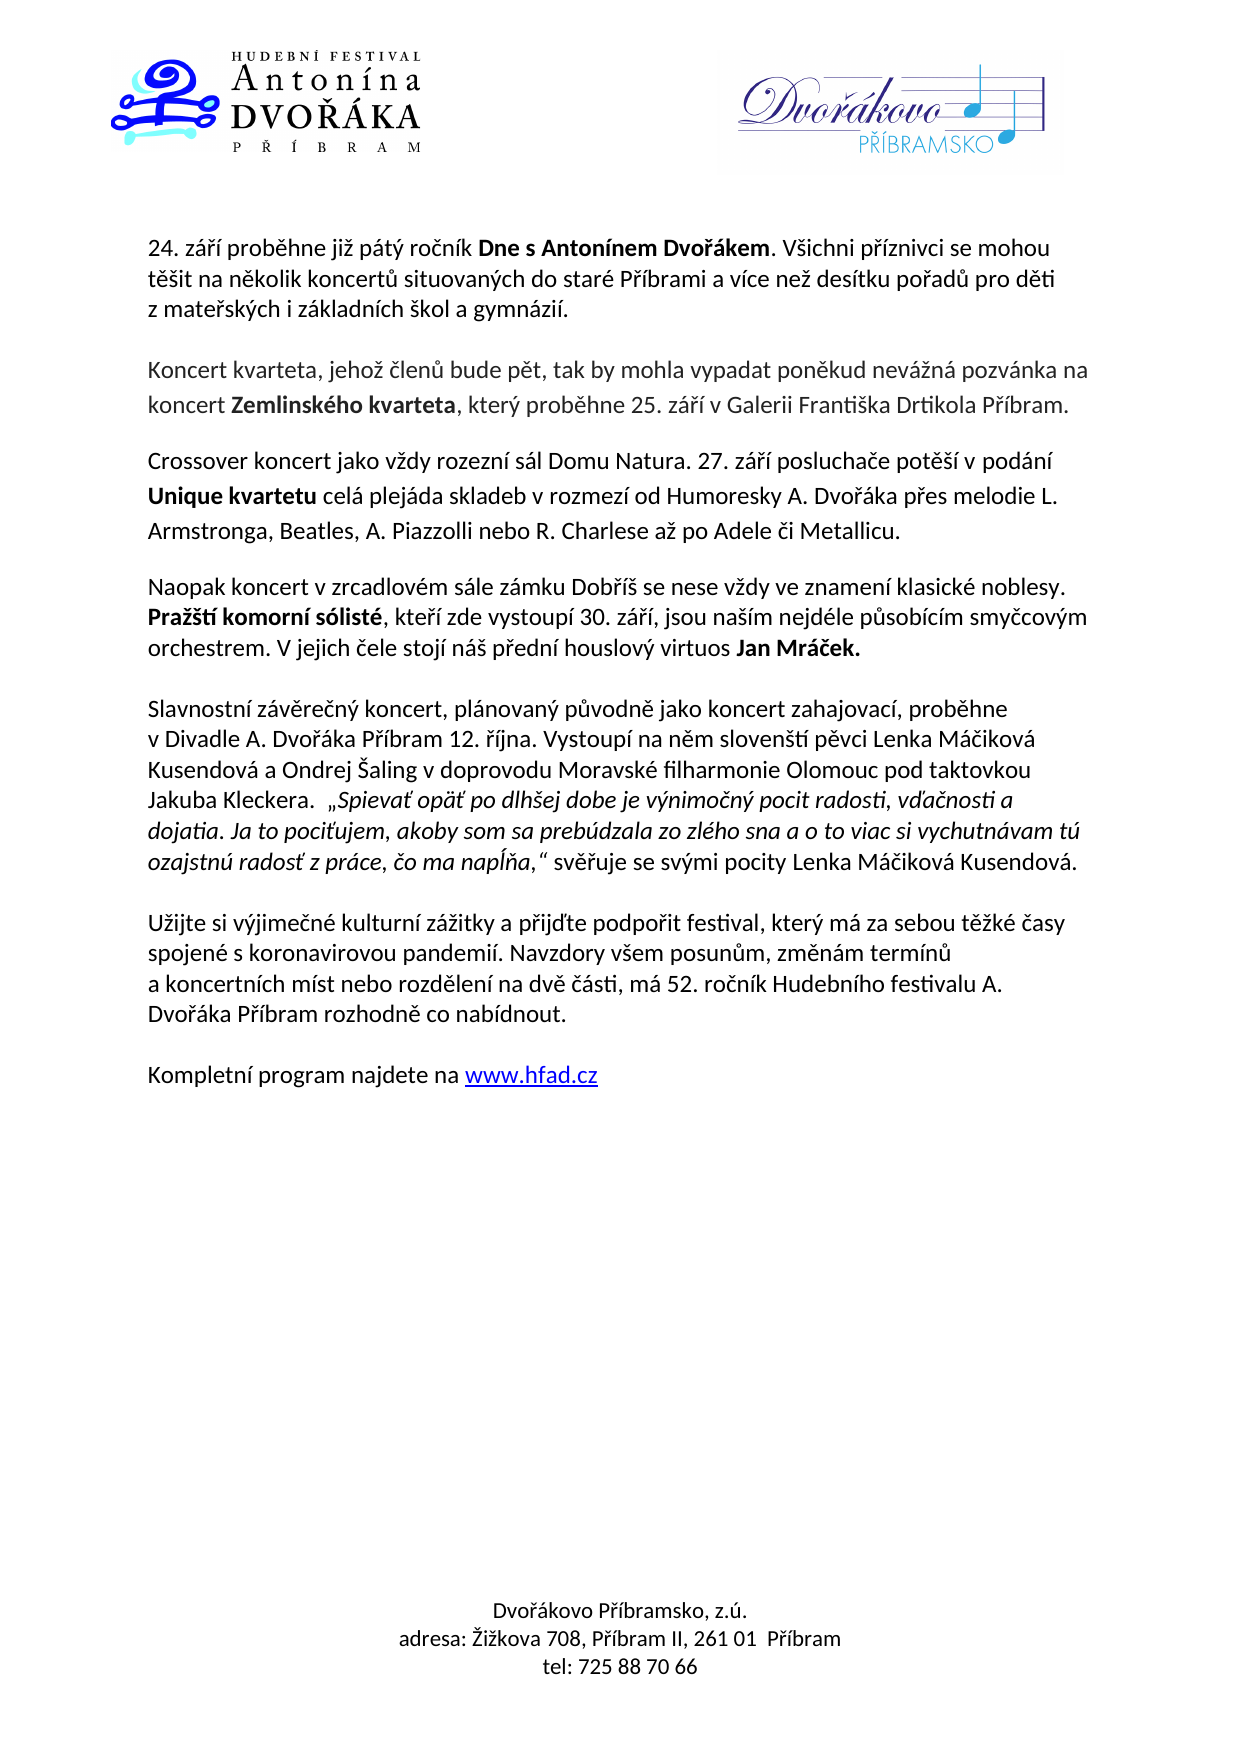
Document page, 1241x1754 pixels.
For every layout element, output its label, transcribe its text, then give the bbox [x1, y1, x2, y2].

text Naopak koncert v zrcadlovém sále zámku Dobříš se nese vždy ve znamení klasické noblesy. Pražští komorní sólisté, kteří zde vystoupí 30. září, jsou naším nejdéle působícím smyčcovým orchestrem. V jejich čele stojí náš přední houslový virtuos Jan Mráček. [148, 571, 1093, 663]
text Crossover koncert jako vždy rozezní sál Domu Natura. 27. září posluchače potěší v podání Unique kvartetu celá plejáda skladeb v rozmezí od Humoresky A. Dvořáka přes melodie L. Armstronga, Beatles, A. Piazzolli nebo R. Charlese až po Adele či Metallicu. [148, 445, 1093, 546]
picture [717, 50, 1064, 175]
text 24. září proběhne již pátý ročník Dne s Antonínem Dvořákem. Všichni příznivci se mohou těšit na několik koncertů situovaných do staré Příbrami a více než desítku pořadů pro děti z mateřských i základních škol a gymnázií. [148, 232, 1093, 324]
text Kompletní program najdete na www.hfad.cz [148, 1059, 1093, 1090]
text Koncert kvarteta, jehož členů bude pět, tak by mohla vypadat poněkud nevážná pozvánka na koncert Zemlinského kvarteta, který proběhne 25. září v Galerii Františka Drtikola Příbram. [148, 354, 1093, 420]
text Užijte si výjimečné kulturní zážitky a přijďte podpořit festival, který má za sebou těžké časy spojené s koronavirovou pandemií. Navzdory všem posunům, změnám termínů a koncertních míst nebo rozdělení na dvě části, má 52. ročník Hudebního festivalu A. Dvořáka Příbram rozhodně co nabídnout. [148, 907, 1093, 1029]
picture [111, 50, 421, 152]
text Slavnostní závěrečný koncert, plánovaný původně jako koncert zahajovací, proběhne v Divadle A. Dvořáka Příbram 12. října. Vystoupí na něm slovenští pěvci Lenka Máčiková Kusendová a Ondrej Šaling v doprovodu Moravské filharmonie Olomouc pod taktovkou Jakuba Kleckera. „Spievať opäť po dlhšej dobe je výnimočný pocit radosti, vďačnosti a dojatia. Ja to pociťujem, akoby som sa prebúdzala zo zlého sna a o to viac si vychutnávam tú ozajstnú radosť z práce, čo ma napĺňa,“ svěřuje se svými pocity Lenka Máčiková Kusendová. [148, 693, 1093, 876]
